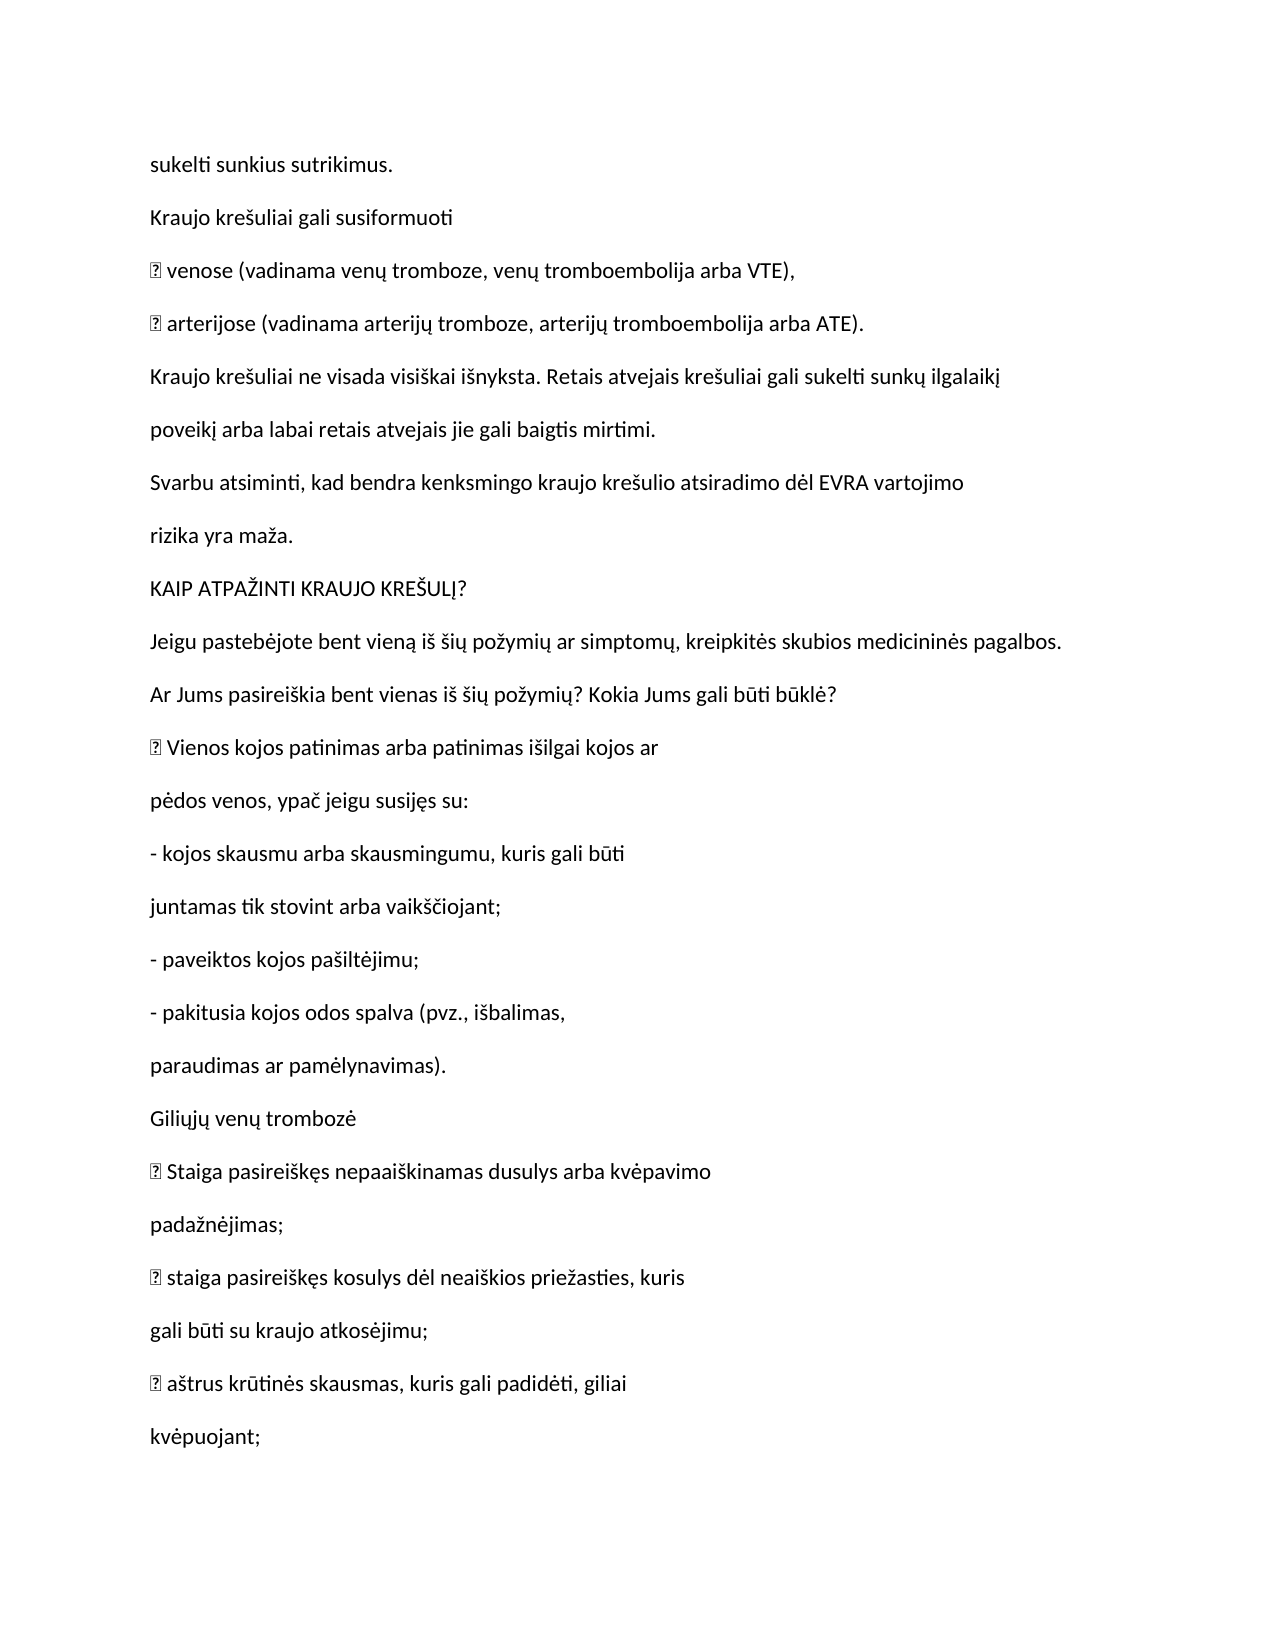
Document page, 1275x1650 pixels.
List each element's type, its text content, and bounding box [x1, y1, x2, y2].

text Giliųjų venų trombozė [150, 1104, 1125, 1132]
text - pakitusia kojos odos spalva (pvz., išbalimas, [150, 998, 1125, 1026]
text pėdos venos, ypač jeigu susijęs su: [150, 786, 1125, 814]
text  venose (vadinama venų tromboze, venų tromboembolija arba VTE), [150, 256, 1125, 284]
text Jeigu pastebėjote bent vieną iš šių požymių ar simptomų, kreipkitės skubios medicininės pagalbos. [150, 627, 1125, 655]
text - kojos skausmu arba skausmingumu, kuris gali būti [150, 839, 1125, 867]
text - paveiktos kojos pašiltėjimu; [150, 945, 1125, 973]
text juntamas tik stovint arba vaikščiojant; [150, 892, 1125, 920]
text gali būti su kraujo atkosėjimu; [150, 1316, 1125, 1344]
text sukelti sunkius sutrikimus. [150, 150, 1125, 178]
text  aštrus krūtinės skausmas, kuris gali padidėti, giliai [150, 1369, 1125, 1397]
text paraudimas ar pamėlynavimas). [150, 1051, 1125, 1079]
text rizika yra maža. [150, 521, 1125, 549]
text  Staiga pasireiškęs nepaaiškinamas dusulys arba kvėpavimo [150, 1157, 1125, 1185]
text Ar Jums pasireiškia bent vienas iš šių požymių? Kokia Jums gali būti būklė? [150, 680, 1125, 708]
text Svarbu atsiminti, kad bendra kenksmingo kraujo krešulio atsiradimo dėl EVRA vartojimo [150, 468, 1125, 496]
text Kraujo krešuliai ne visada visiškai išnyksta. Retais atvejais krešuliai gali sukelti sunkų ilgalaikį [150, 362, 1125, 390]
text  staiga pasireiškęs kosulys dėl neaiškios priežasties, kuris [150, 1263, 1125, 1291]
text  arterijose (vadinama arterijų tromboze, arterijų tromboembolija arba ATE). [150, 309, 1125, 337]
text kvėpuojant; [150, 1422, 1125, 1451]
text poveikį arba labai retais atvejais jie gali baigtis mirtimi. [150, 415, 1125, 443]
text  Vienos kojos patinimas arba patinimas išilgai kojos ar [150, 733, 1125, 761]
text KAIP ATPAŽINTI KRAUJO KREŠULĮ? [150, 574, 1125, 602]
text Kraujo krešuliai gali susiformuoti [150, 203, 1125, 231]
text padažnėjimas; [150, 1210, 1125, 1238]
